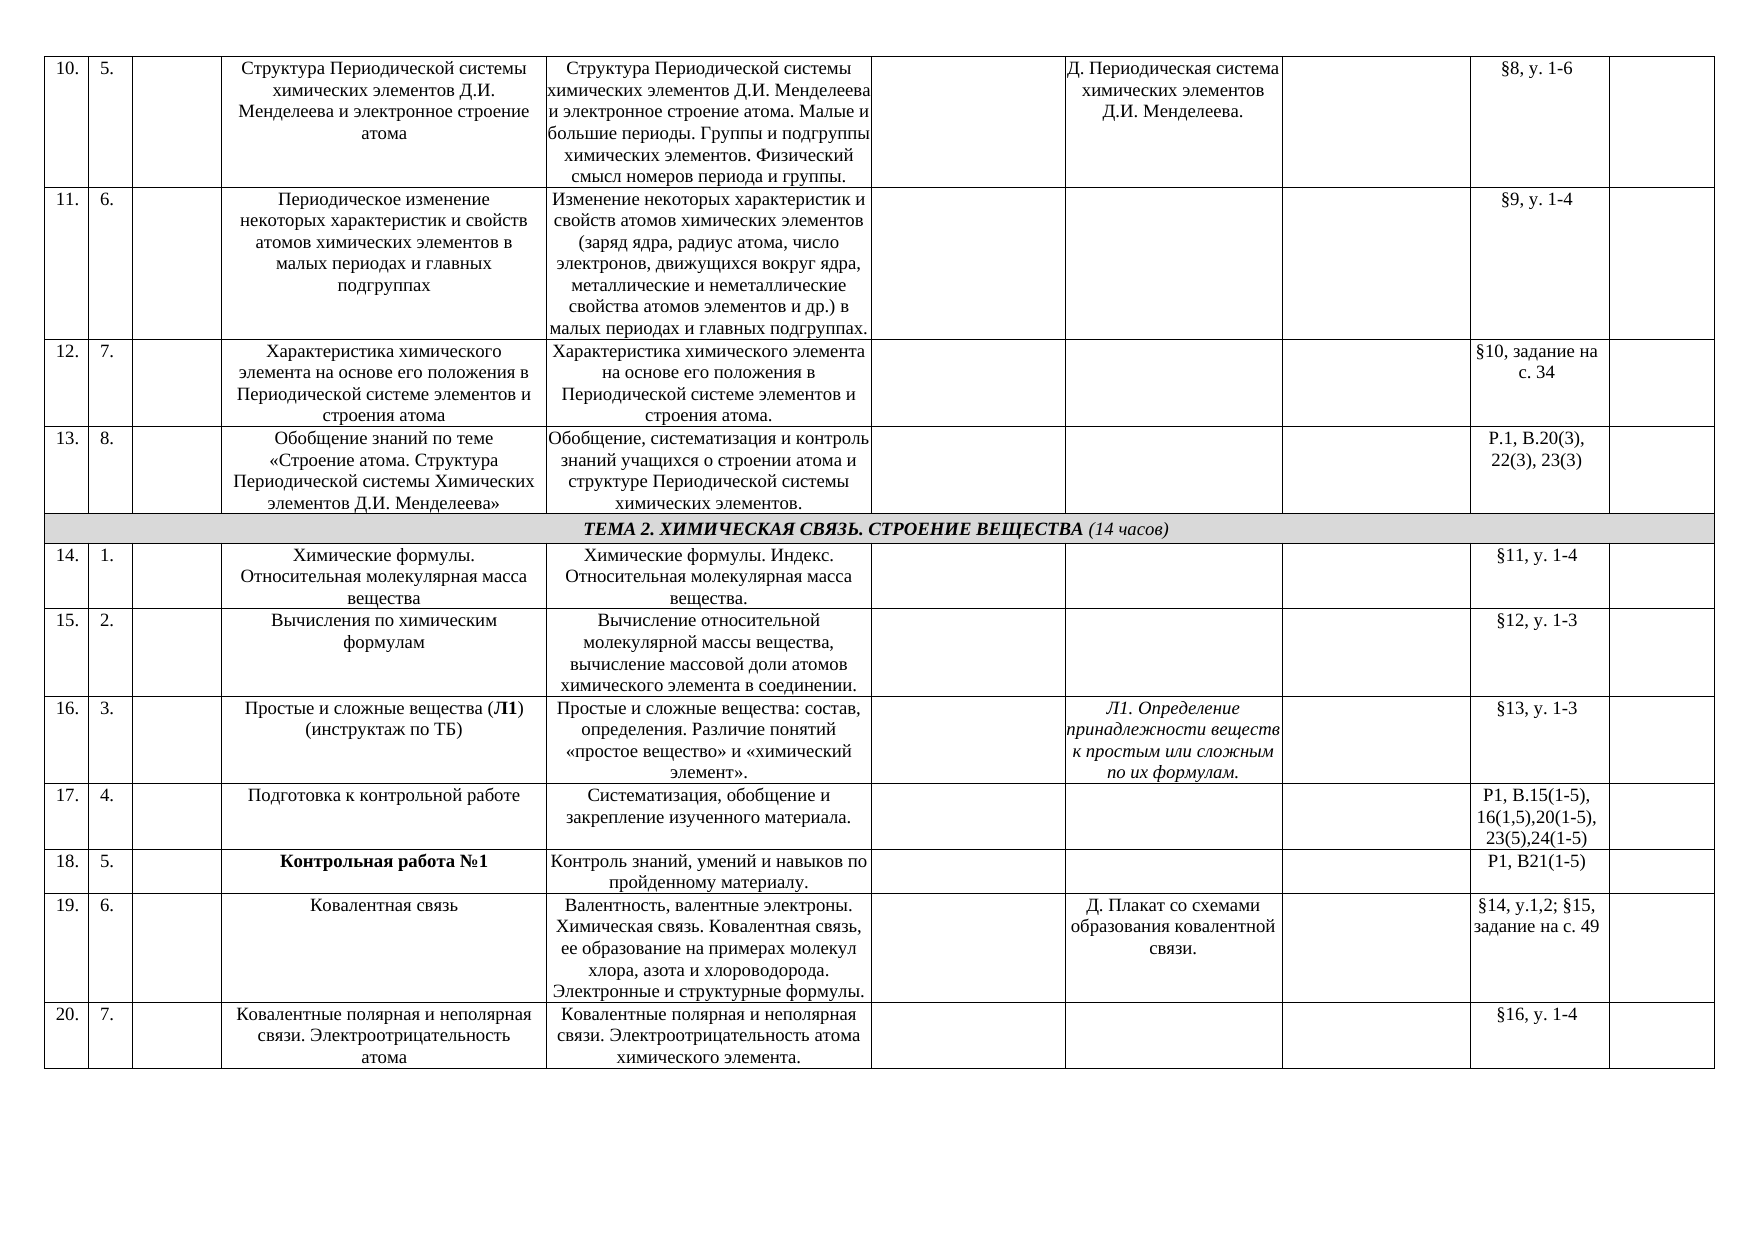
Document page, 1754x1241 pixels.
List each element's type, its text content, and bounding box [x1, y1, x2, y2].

table_cell [1283, 697, 1470, 783]
table_cell [133, 340, 221, 426]
table_cell §9, у. 1-4 [1471, 188, 1609, 338]
table_cell [133, 57, 221, 187]
table_cell §16, у. 1-4 [1471, 1003, 1609, 1067]
table_cell Валентность, валентные электроны. Химическая связь. Ковалентная связь, ее образование на примерах молекул хлора, азота и хлороводорода. Электронные и структурные формулы. [547, 894, 871, 1002]
table_cell [872, 784, 1065, 849]
table_cell [1283, 427, 1470, 513]
table_cell Контрольная работа №1 [222, 850, 546, 893]
table_cell [872, 340, 1065, 426]
table_cell Д. Плакат со схемами образования ковалентной связи. [1066, 894, 1282, 1002]
table_cell Л1. Определение принадлежности веществ к простым или сложным по их формулам. [1066, 697, 1282, 783]
table_cell §8, у. 1-6 [1471, 57, 1609, 187]
table_cell [89, 894, 132, 1002]
table_cell [133, 544, 221, 608]
table_cell [1610, 188, 1714, 338]
table_cell [872, 609, 1065, 696]
table_cell [1283, 57, 1470, 187]
table_cell [1283, 340, 1470, 426]
table_cell [89, 850, 132, 893]
table_cell [1610, 57, 1714, 187]
table_cell Структура Периодической системы химических элементов Д.И. Менделеева и электронное строение атома. Малые и большие периоды. Группы и подгруппы химических элементов. Физический смысл номеров периода и группы. [547, 57, 871, 187]
table_cell Изменение некоторых характеристик и свойств атомов химических элементов (заряд ядра, радиус атома, число электронов, движущихся вокруг ядра, металлические и неметаллические свойства атомов элементов и др.) в малых периодах и главных подгруппах. [547, 188, 871, 338]
table_cell Ковалентные полярная и неполярная связи. Электроотрицательность атома химического элемента. [547, 1003, 871, 1067]
table_cell Вычисления по химическим формулам [222, 609, 546, 696]
table_cell [89, 1003, 132, 1067]
table_cell [45, 427, 88, 513]
table_cell [1066, 427, 1282, 513]
table_cell [89, 697, 132, 783]
table_cell §10, задание на с. 34 [1471, 340, 1609, 426]
table_cell Обобщение знаний по теме «Строение атома. Структура Периодической системы Химических элементов Д.И. Менделеева» [222, 427, 546, 513]
table_cell Ковалентные полярная и неполярная связи. Электроотрицательность атома [222, 1003, 546, 1067]
table_cell [45, 784, 88, 849]
table_cell §14, у.1,2; §15, задание на с. 49 [1471, 894, 1609, 1002]
table_cell [1610, 427, 1714, 513]
table_cell [45, 188, 88, 338]
table_cell [1283, 1003, 1470, 1067]
table_cell [1610, 784, 1714, 849]
table_cell [133, 894, 221, 1002]
table_cell [45, 340, 88, 426]
table_cell [872, 1003, 1065, 1067]
table_cell [45, 850, 88, 893]
table_cell Систематизация, обобщение и закрепление изученного материала. [547, 784, 871, 849]
table_cell [133, 784, 221, 849]
table_cell [1610, 850, 1714, 893]
table_cell [45, 57, 88, 187]
table_cell §13, у. 1-3 [1471, 697, 1609, 783]
table_cell Химические формулы. Относительная молекулярная масса вещества [222, 544, 546, 608]
table_cell Простые и сложные вещества (Л1) (инструктаж по ТБ) [222, 697, 546, 783]
table_cell [133, 1003, 221, 1067]
table_cell [1066, 609, 1282, 696]
table_cell [1066, 1003, 1282, 1067]
table_cell [1283, 544, 1470, 608]
table_cell [1283, 850, 1470, 893]
table_cell [1610, 697, 1714, 783]
table_cell [872, 850, 1065, 893]
table_cell Обобщение, систематизация и контроль знаний учащихся о строении атома и структуре Периодической системы химических элементов. [547, 427, 871, 513]
table_cell [1066, 850, 1282, 893]
table_cell Д. Периодическая система химических элементов Д.И. Менделеева. [1066, 57, 1282, 187]
table_cell [89, 784, 132, 849]
table_cell Периодическое изменение некоторых характеристик и свойств атомов химических элементов в малых периодах и главных подгруппах [222, 188, 546, 338]
table_cell Подготовка к контрольной работе [222, 784, 546, 849]
table_cell [89, 188, 132, 338]
table_cell [1610, 544, 1714, 608]
table_cell Вычисление относительной молекулярной массы вещества, вычисление массовой доли атомов химического элемента в соединении. [547, 609, 871, 696]
table_cell Характеристика химического элемента на основе его положения в Периодической системе элементов и строения атома [222, 340, 546, 426]
table_cell Р.1, В.20(3), 22(3), 23(3) [1471, 427, 1609, 513]
table_cell [45, 609, 88, 696]
table_cell [45, 697, 88, 783]
table_cell [872, 57, 1065, 187]
table_cell [1066, 544, 1282, 608]
table_cell [1283, 894, 1470, 1002]
table_cell [1066, 188, 1282, 338]
table_cell [1066, 340, 1282, 426]
table_cell [45, 544, 88, 608]
table_cell [89, 340, 132, 426]
table_cell [133, 427, 221, 513]
table_cell [89, 609, 132, 696]
table_cell [1283, 188, 1470, 338]
table_cell [872, 894, 1065, 1002]
table_cell [1610, 340, 1714, 426]
table_cell [133, 188, 221, 338]
table_cell [45, 894, 88, 1002]
table_cell Структура Периодической системы химических элементов Д.И. Менделеева и электронное строение атома [222, 57, 546, 187]
table_cell [133, 697, 221, 783]
table_cell [133, 609, 221, 696]
table_cell [1610, 894, 1714, 1002]
table_cell [1610, 609, 1714, 696]
table_cell Контроль знаний, умений и навыков по пройденному материалу. [547, 850, 871, 893]
table_cell [89, 57, 132, 187]
table_cell [1066, 784, 1282, 849]
table_cell [1610, 1003, 1714, 1067]
table_cell Химические формулы. Индекс. Относительная молекулярная масса вещества. [547, 544, 871, 608]
table_cell §11, у. 1-4 [1471, 544, 1609, 608]
table_cell [872, 544, 1065, 608]
table_cell ТЕМА 2. ХИМИЧЕСКАЯ СВЯЗЬ. СТРОЕНИЕ ВЕЩЕСТВА (14 часов) [45, 514, 1714, 543]
table_cell Характеристика химического элемента на основе его положения в Периодической системе элементов и строения атома. [547, 340, 871, 426]
table_cell [89, 544, 132, 608]
table_cell [1283, 609, 1470, 696]
table_cell [1283, 784, 1470, 849]
table_cell [872, 697, 1065, 783]
table_cell [872, 427, 1065, 513]
table_cell [872, 188, 1065, 338]
table_cell Р1, В.15(1-5), 16(1,5),20(1-5), 23(5),24(1-5) [1471, 784, 1609, 849]
table_cell [45, 1003, 88, 1067]
table_cell §12, у. 1-3 [1471, 609, 1609, 696]
table_cell Ковалентная связь [222, 894, 546, 1002]
table_cell Простые и сложные вещества: состав, определения. Различие понятий «простое вещество» и «химический элемент». [547, 697, 871, 783]
table_cell Р1, В21(1-5) [1471, 850, 1609, 893]
table_cell [133, 850, 221, 893]
table_cell [89, 427, 132, 513]
